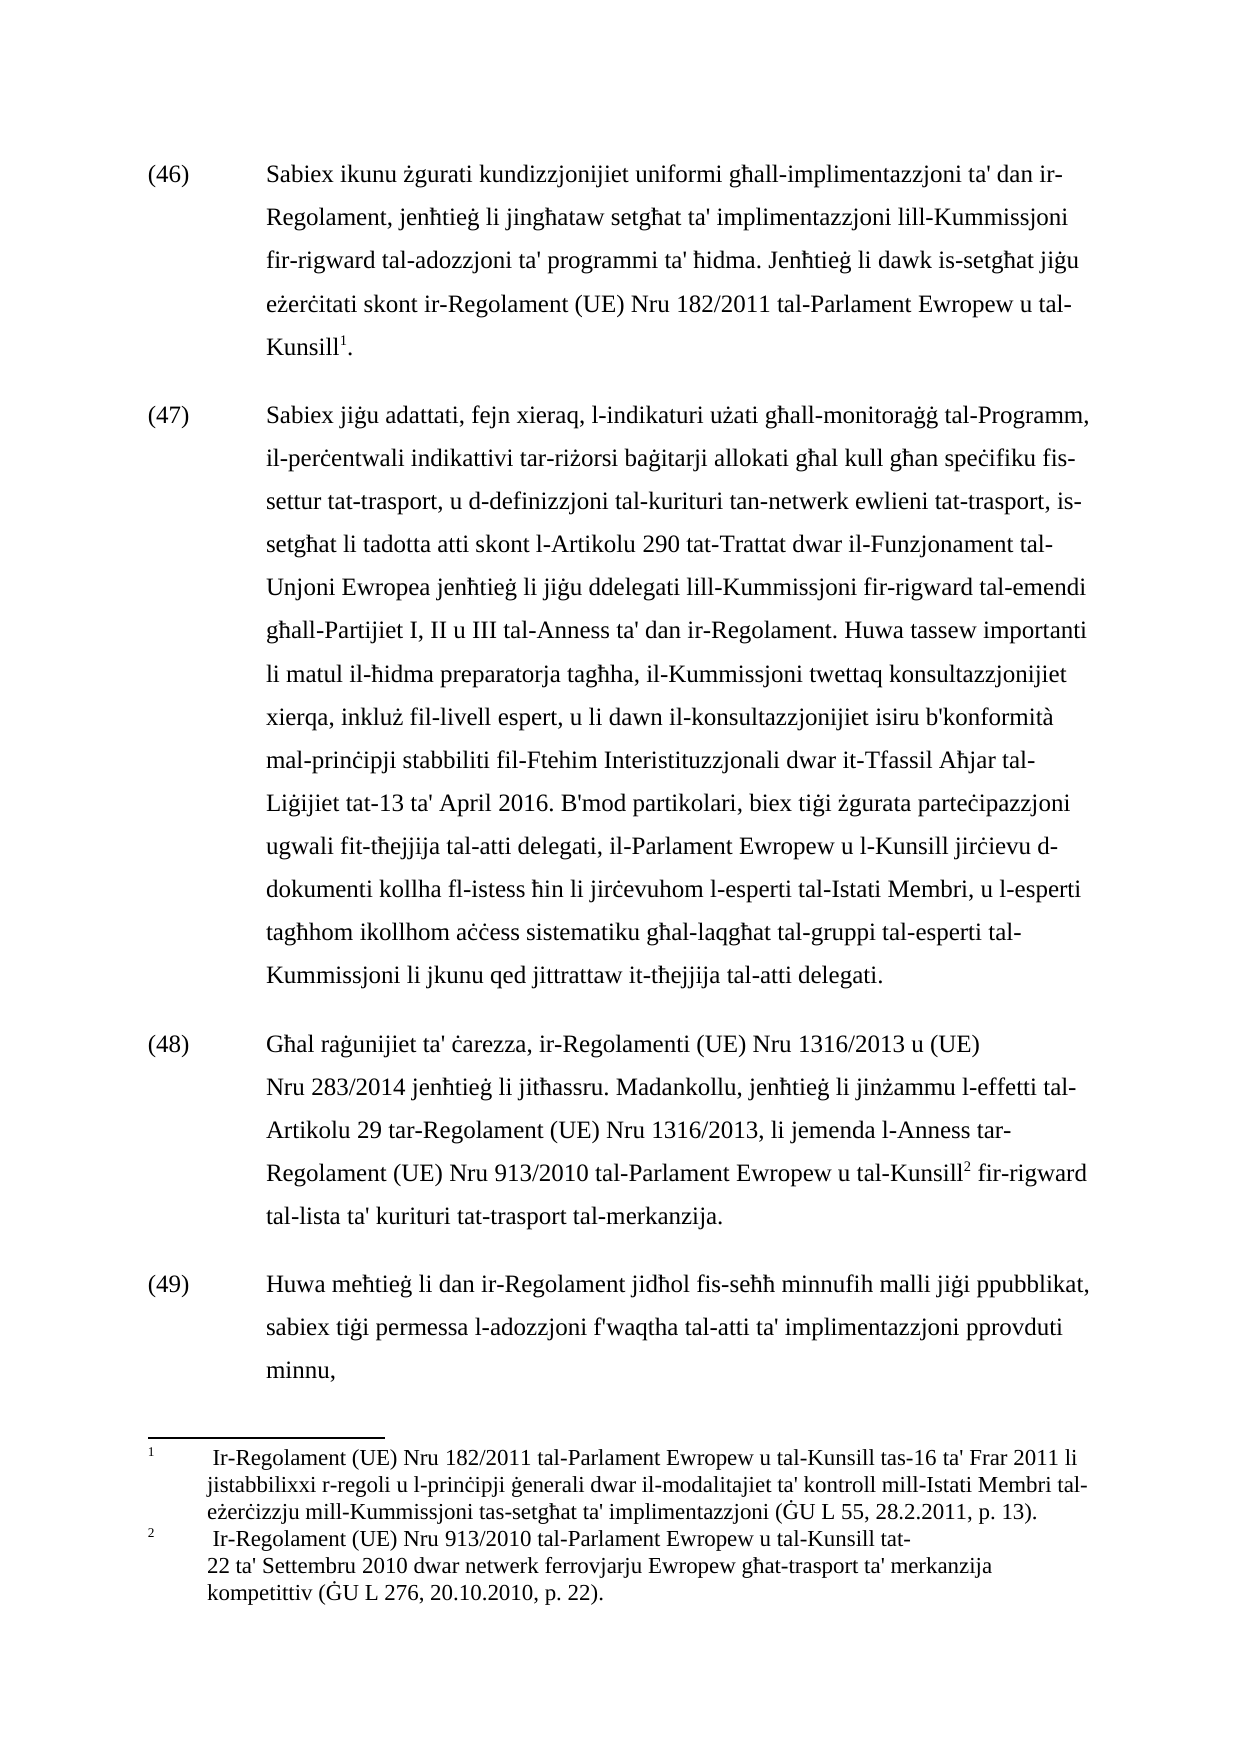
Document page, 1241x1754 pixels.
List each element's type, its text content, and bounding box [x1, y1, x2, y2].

text (46) Sabiex ikunu żgurati kundizzjonijiet uniformi għall-implimentazzjoni ta' dan ir-Regolament, jenħtieġ li jingħataw setgħat ta' implimentazzjoni lill-Kummissjoni fir-rigward tal-adozzjoni ta' programmi ta' ħidma. Jenħtieġ li dawk is-setgħat jiġu eżerċitati skont ir-Regolament (UE) Nru 182/2011 tal-Parlament Ewropew u tal-Kunsill. [148, 159, 1092, 361]
text (49) Huwa meħtieġ li dan ir-Regolament jidħol fis-seħħ minnufih malli jiġi ppubblikat, sabiex tiġi permessa l-adozzjoni f'waqtha tal-atti ta' implimentazzjoni pprovduti minnu, [148, 1269, 1092, 1384]
text (47) Sabiex jiġu adattati, fejn xieraq, l-indikaturi użati għall-monitoraġġ tal-Programm, il-perċentwali indikattivi tar-riżorsi baġitarji allokati għal kull għan speċifiku fis-settur tat-trasport, u d-definizzjoni tal-kurituri tan-netwerk ewlieni tat-trasport, is-setgħat li tadotta atti skont l-Artikolu 290 tat-Trattat dwar il-Funzjonament tal-Unjoni Ewropea jenħtieġ li jiġu ddelegati lill-Kummissjoni fir-rigward tal-emendi għall-Partijiet I, II u III tal-Anness ta' dan ir-Regolament. Huwa tassew importanti li matul il-ħidma preparatorja tagħha, il-Kummissjoni twettaq konsultazzjonijiet xierqa, inkluż fil-livell espert, u li dawn il-konsultazzjonijiet isiru b'konformità mal-prinċipji stabbiliti fil-Ftehim Interistituzzjonali dwar it-Tfassil Aħjar tal-Liġijiet tat-13 ta' April 2016. B'mod partikolari, biex tiġi żgurata parteċipazzjoni ugwali fit-tħejjija tal-atti delegati, il-Parlament Ewropew u l-Kunsill jirċievu d-dokumenti kollha fl-istess ħin li jirċevuhom l-esperti tal-Istati Membri, u l-esperti tagħhom ikollhom aċċess sistematiku għal-laqgħat tal-gruppi tal-esperti tal-Kummissjoni li jkunu qed jittrattaw it-tħejjija tal-atti delegati. [148, 400, 1092, 989]
text (48) Għal raġunijiet ta' ċarezza, ir-Regolamenti (UE) Nru 1316/2013 u (UE) Nru 283/2014 jenħtieġ li jitħassru. Madankollu, jenħtieġ li jinżammu l-effetti tal-Artikolu 29 tar-Regolament (UE) Nru 1316/2013, li jemenda l-Anness tar-Regolament (UE) Nru 913/2010 tal-Parlament Ewropew u tal-Kunsill fir-rigward tal-lista ta' kurituri tat-trasport tal-merkanzija. [148, 1029, 1092, 1230]
